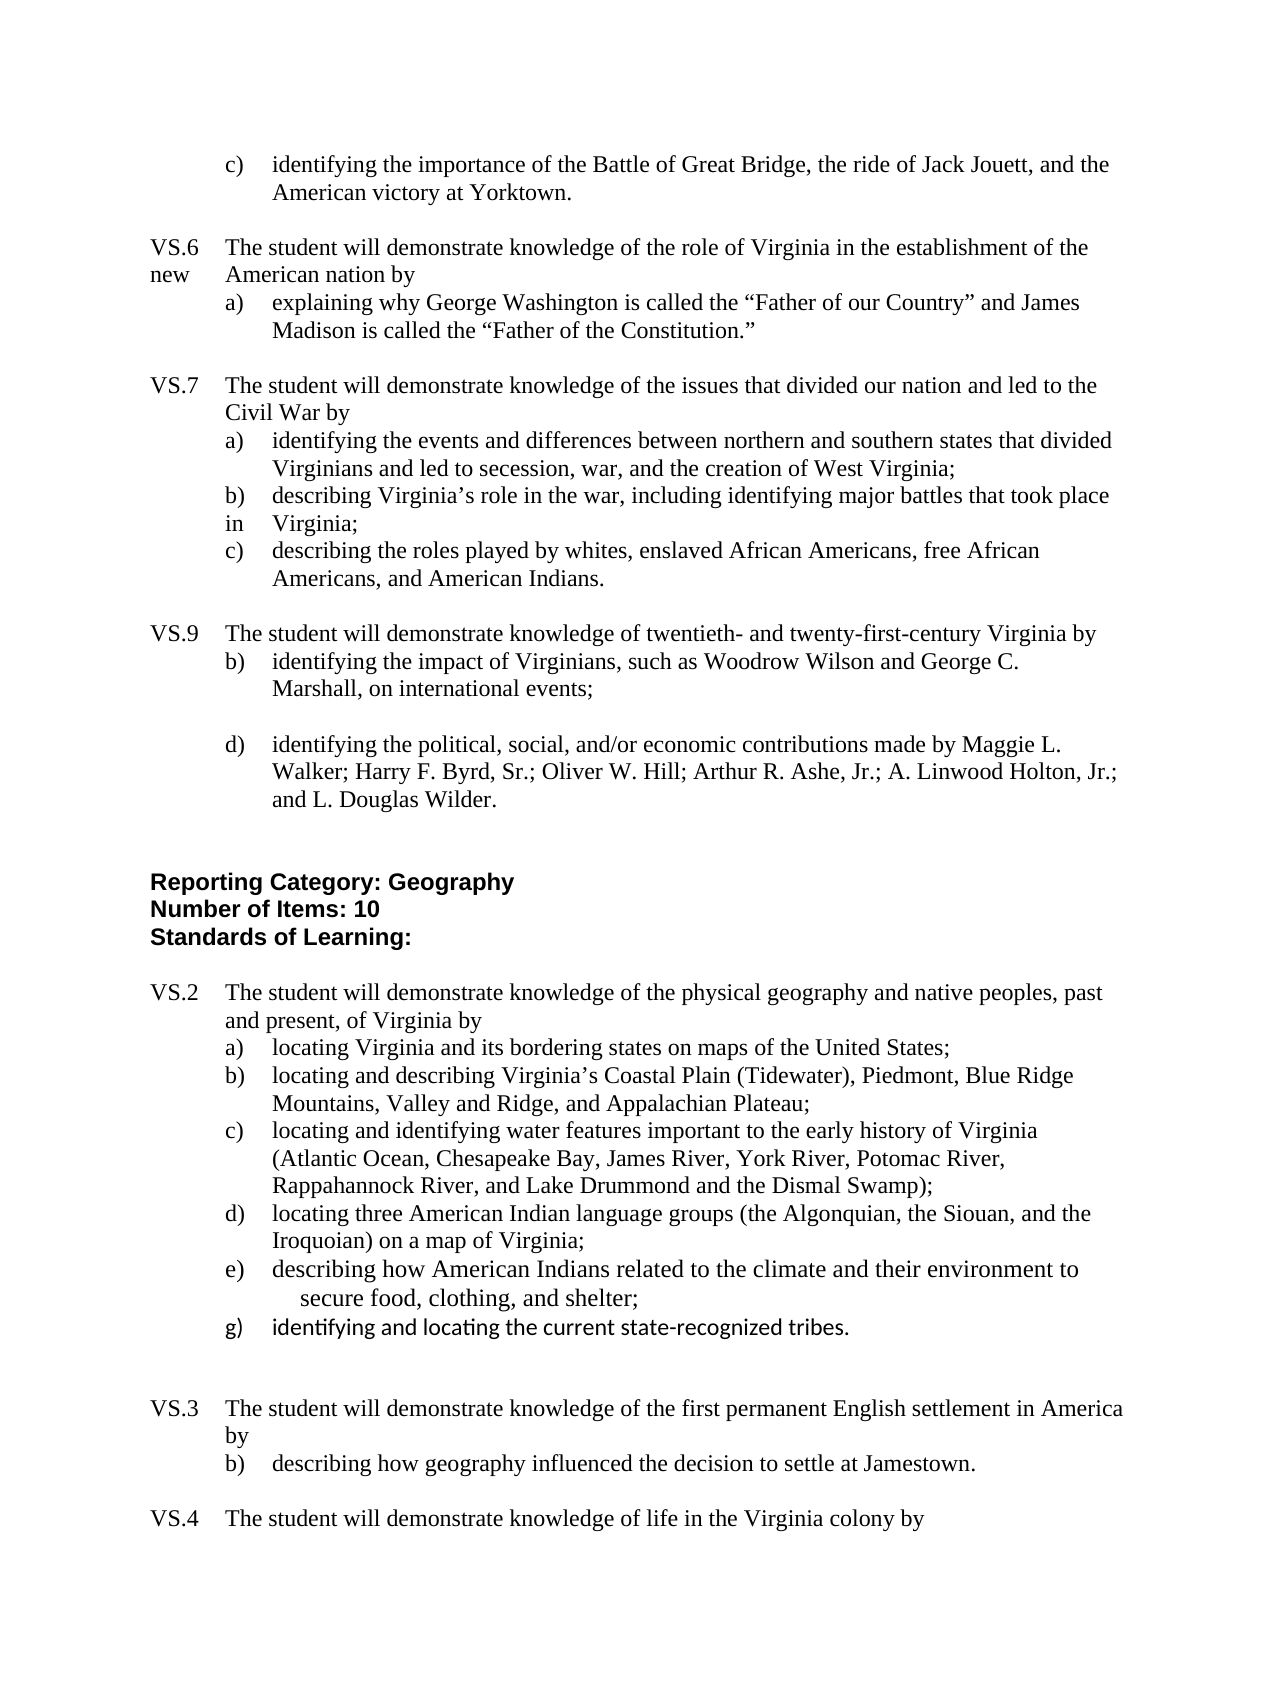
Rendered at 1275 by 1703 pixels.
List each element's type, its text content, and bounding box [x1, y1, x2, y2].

text VS.9 The student will demonstrate knowledge of twentieth- and twenty-first-century Virginia by [150, 619, 1125, 647]
text b) locating and describing Virginia’s Coastal Plain (Tidewater), Piedmont, Blue Ridge Mountains, Valley and Ridge, and Appalachian Plateau; [225, 1061, 1125, 1116]
text VS.6 The student will demonstrate knowledge of the role of Virginia in the establishment of the new American nation by [150, 233, 1125, 288]
text e) describing how American Indians related to the climate and their environment to secure food, clothing, and shelter; [150, 1254, 1125, 1312]
text c) identifying the importance of the Battle of Great Bridge, the ride of Jack Jouett, and the American victory at Yorktown. [150, 150, 1125, 205]
text VS.3 The student will demonstrate knowledge of the first permanent English settlement in America by [150, 1394, 1125, 1449]
text VS.2 The student will demonstrate knowledge of the physical geography and native peoples, past and present, of Virginia by [150, 978, 1125, 1033]
text Standards of Learning: [150, 923, 1125, 951]
text d) locating three American Indian language groups (the Algonquian, the Siouan, and the Iroquoian) on a map of Virginia; [225, 1199, 1125, 1254]
text g) identifying and locating the current state-recognized tribes. [150, 1312, 1125, 1341]
text b) describing Virginia’s role in the war, including identifying major battles that took place in Virginia; [150, 481, 1125, 536]
text b) identifying the impact of Virginians, such as Woodrow Wilson and George C. [150, 647, 1125, 674]
text a) locating Virginia and its bordering states on maps of the United States; [150, 1033, 1125, 1061]
text b) describing how geography influenced the decision to settle at Jamestown. [150, 1449, 1125, 1477]
text VS.4 The student will demonstrate knowledge of life in the Virginia colony by [150, 1504, 1125, 1532]
text Marshall, on international events; [244, 674, 1125, 702]
text Number of Items: 10 [150, 895, 1125, 923]
text d) identifying the political, social, and/or economic contributions made by Maggie L. Walker; Harry F. Byrd, Sr.; Oliver W. Hill; Arthur R. Ashe, Jr.; A. Linwood Holton, Jr.; and L. Douglas Wilder. [225, 730, 1125, 812]
text c) describing the roles played by whites, enslaved African Americans, free African Americans, and American Indians. [150, 536, 1125, 592]
text a) explaining why George Washington is called the “Father of our Country” and James Madison is called the “Father of the Constitution.” [150, 288, 1125, 343]
subtitle Reporting Category: Geography [150, 868, 1125, 895]
text VS.7 The student will demonstrate knowledge of the issues that divided our nation and led to the Civil War by [150, 371, 1125, 426]
text c) locating and identifying water features important to the early history of Virginia (Atlantic Ocean, Chesapeake Bay, James River, York River, Potomac River, Rappahannock River, and Lake Drummond and the Dismal Swamp); [225, 1116, 1125, 1199]
text a) identifying the events and differences between northern and southern states that divided Virginians and led to secession, war, and the creation of West Virginia; [150, 426, 1125, 481]
